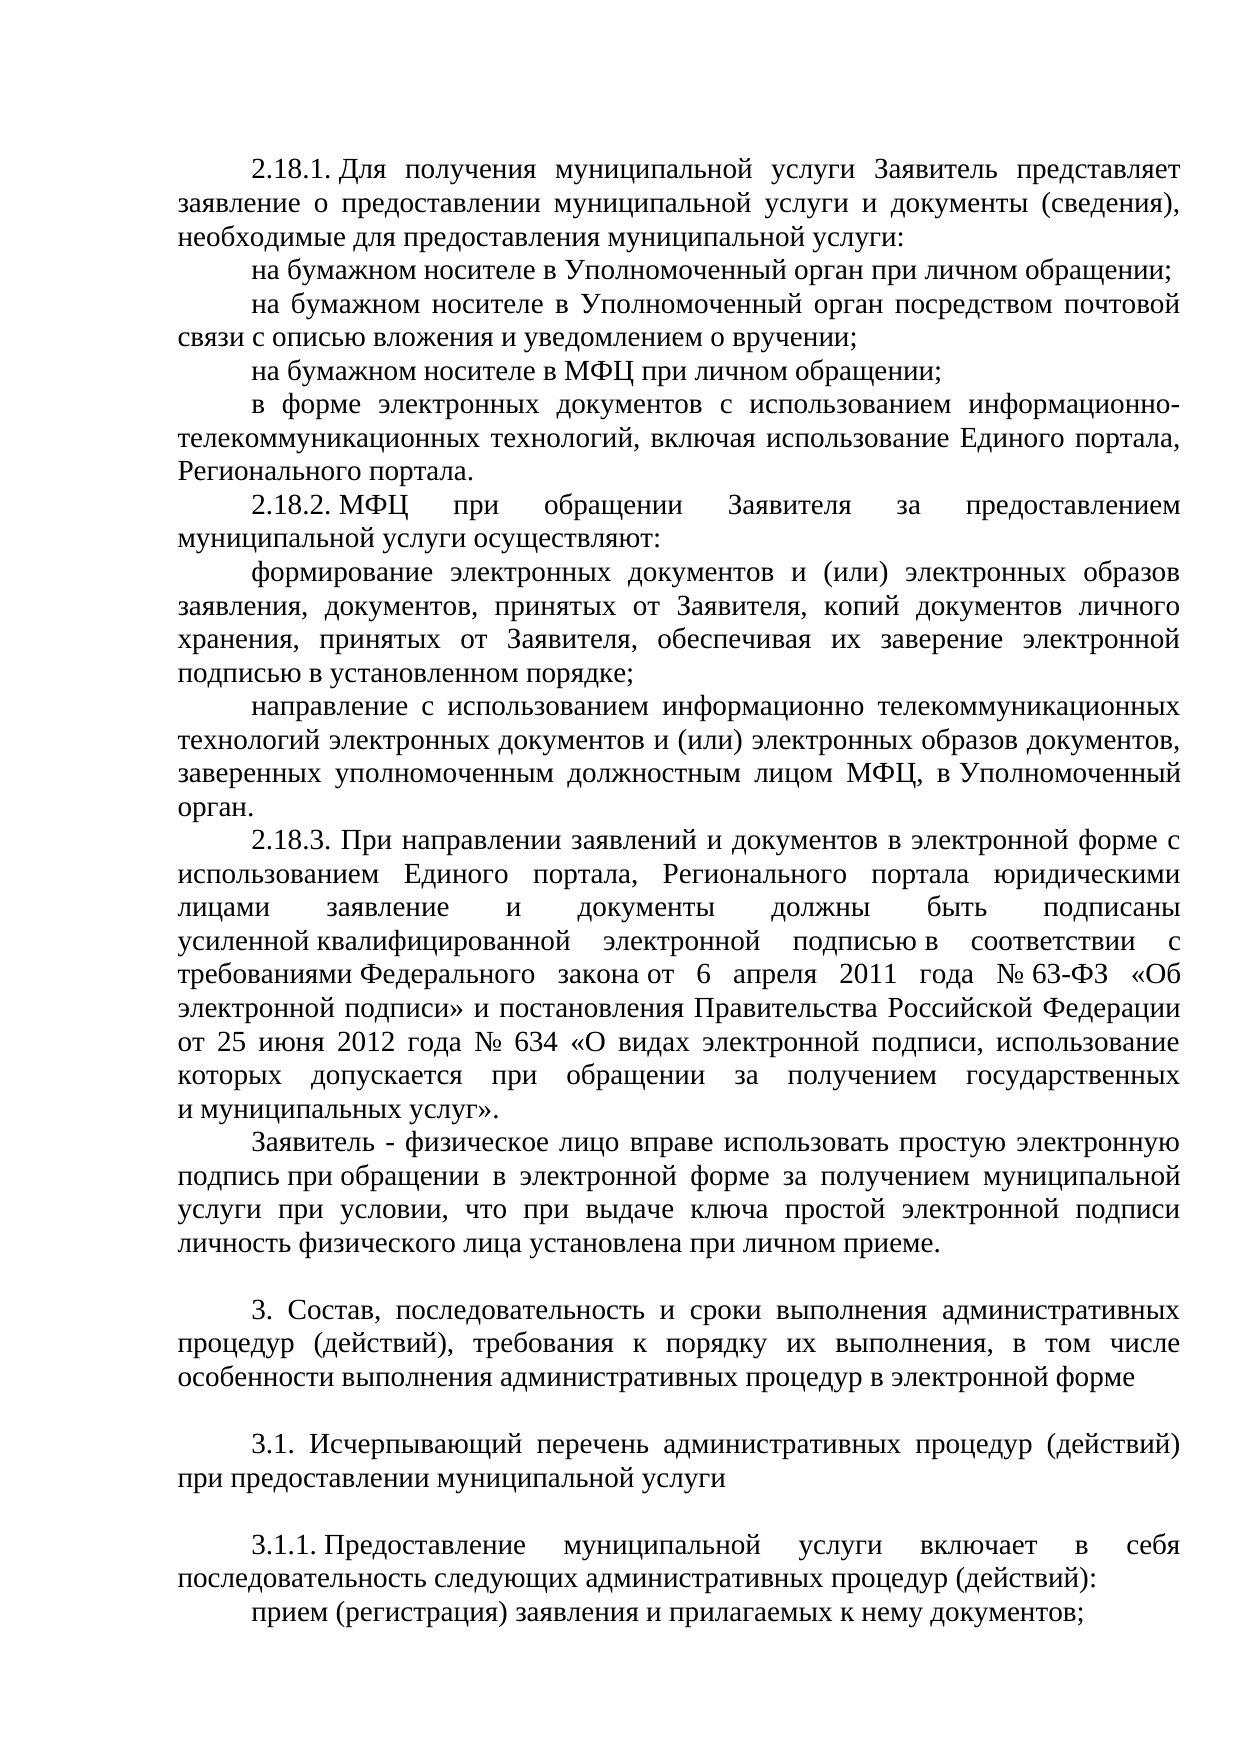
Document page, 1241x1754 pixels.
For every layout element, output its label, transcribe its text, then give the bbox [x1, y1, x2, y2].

text 3.1. Исчерпывающий перечень административных процедур (действий) при предоставлении муниципальной услуги [177, 1426, 1181, 1493]
text 2.18.2. МФЦ при обращении Заявителя за предоставлением муниципальной услуги осуществляют: [177, 487, 1181, 554]
text на бумажном носителе в Уполномоченный орган при личном обращении; [177, 252, 1181, 286]
text на бумажном носителе в МФЦ при личном обращении; [177, 353, 1181, 386]
text прием (регистрация) заявления и прилагаемых к нему документов; [177, 1594, 1181, 1627]
text 2.18.3. При направлении заявлений и документов в электронной форме с использованием Единого портала, Регионального портала юридическими лицами заявление и документы должны быть подписаны усиленной квалифицированной электронной подписью в соответствии с требованиями Федерального закона от 6 апреля 2011 года № 63-ФЗ «Об электронной подписи» и постановления Правительства Российской Федерации от 25 июня 2012 года № 634 «О видах электронной подписи, использование которых допускается при обращении за получением государственных и муниципальных услуг». [177, 822, 1181, 1124]
text на бумажном носителе в Уполномоченный орган посредством почтовой связи с описью вложения и уведомлением о вручении; [177, 286, 1181, 353]
text формирование электронных документов и (или) электронных образов заявления, документов, принятых от Заявителя, копий документов личного хранения, принятых от Заявителя, обеспечивая их заверение электронной подписью в установленном порядке; [177, 554, 1181, 688]
text Заявитель - физическое лицо вправе использовать простую электронную подпись при обращении в электронной форме за получением муниципальной услуги при условии, что при выдаче ключа простой электронной подписи личность физического лица установлена при личном приеме. [177, 1124, 1181, 1258]
text направление с использованием информационно телекоммуникационных технологий электронных документов и (или) электронных образов документов, заверенных уполномоченным должностным лицом МФЦ, в Уполномоченный орган. [177, 688, 1181, 822]
text в форме электронных документов с использованием информационно-телекоммуникационных технологий, включая использование Единого портала, Регионального портала. [177, 386, 1181, 487]
text 3. Состав, последовательность и сроки выполнения административных процедур (действий), требования к порядку их выполнения, в том числе особенности выполнения административных процедур в электронной форме [177, 1292, 1181, 1393]
text 3.1.1. Предоставление муниципальной услуги включает в себя последовательность следующих административных процедур (действий): [177, 1527, 1181, 1594]
text 2.18.1. Для получения муниципальной услуги Заявитель представляет заявление о предоставлении муниципальной услуги и документы (сведения), необходимые для предоставления муниципальной услуги: [177, 152, 1181, 252]
